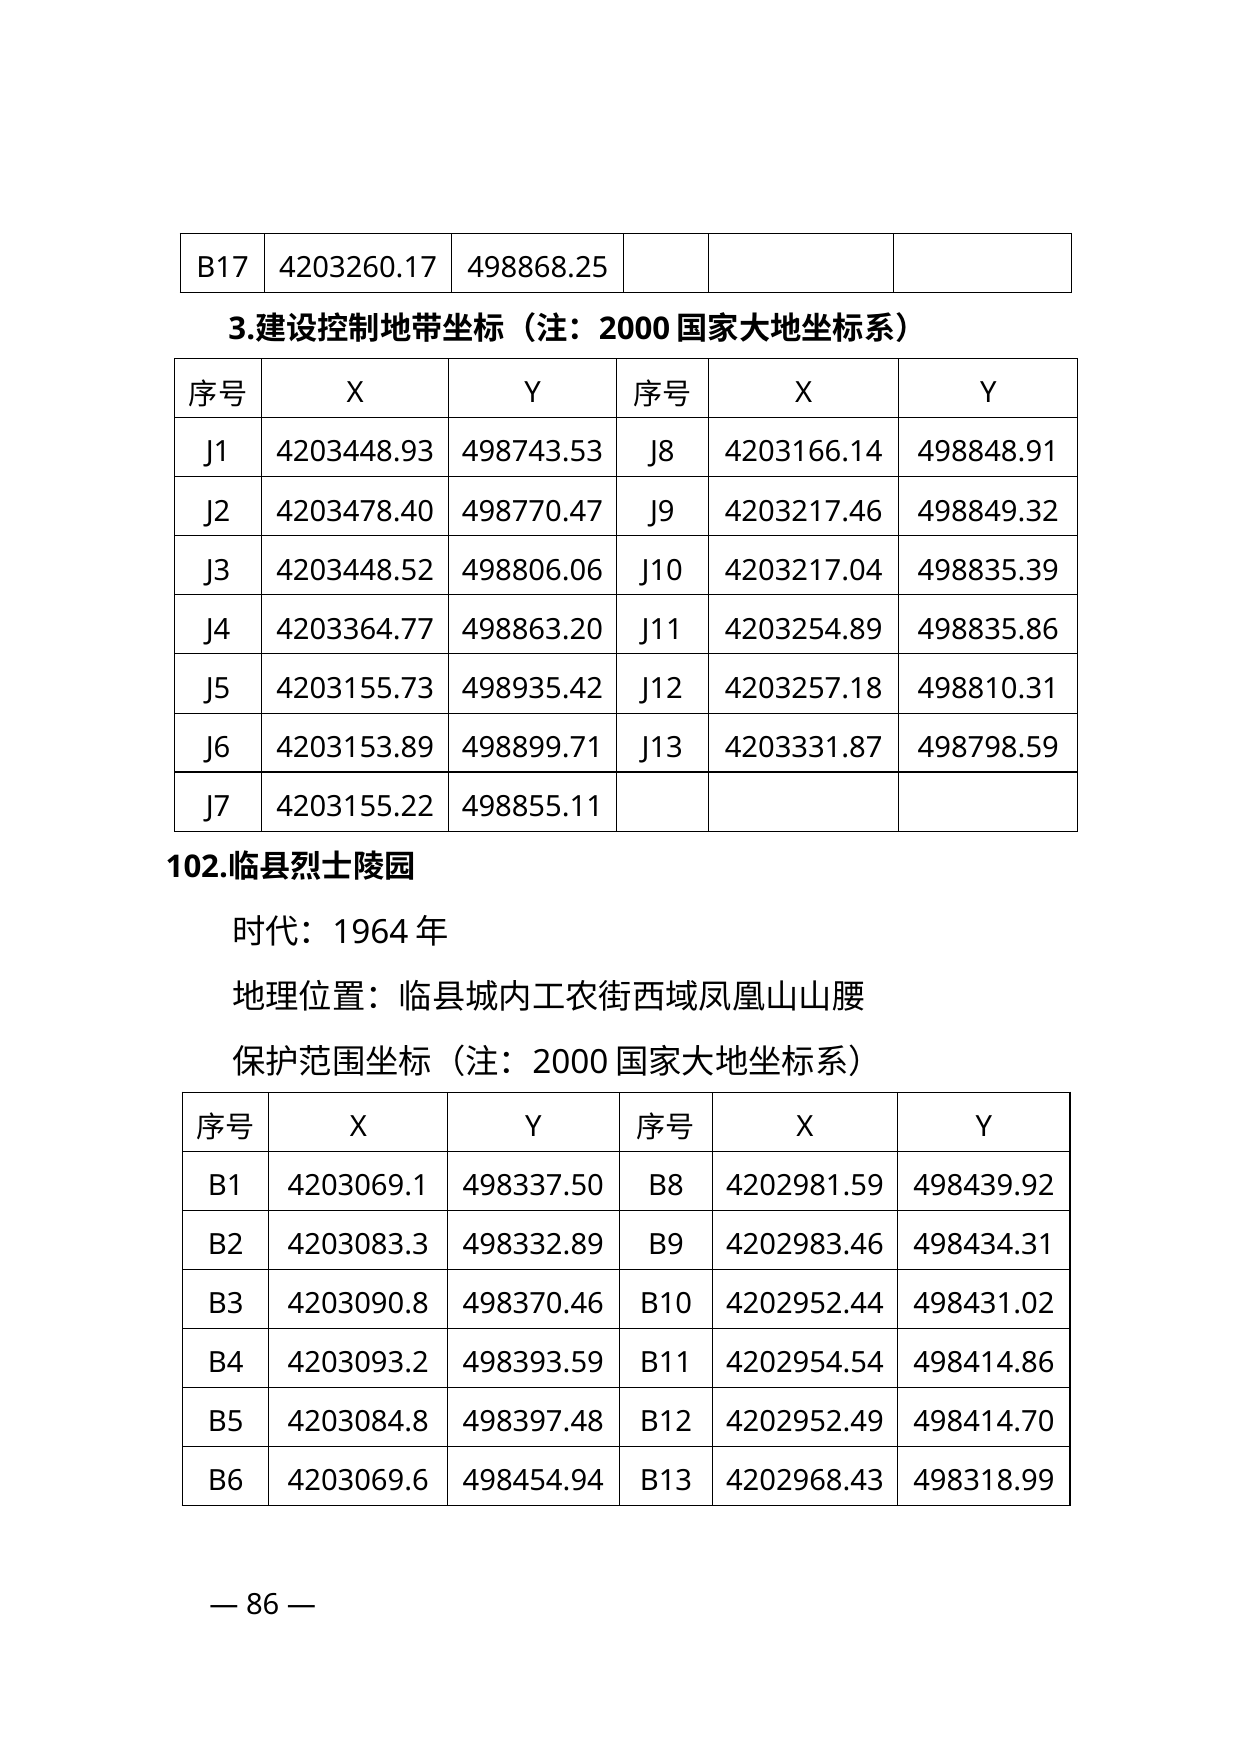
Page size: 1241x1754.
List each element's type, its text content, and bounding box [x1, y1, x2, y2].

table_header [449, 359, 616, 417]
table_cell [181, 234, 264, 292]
text 时代：1964年 [165, 897, 1087, 962]
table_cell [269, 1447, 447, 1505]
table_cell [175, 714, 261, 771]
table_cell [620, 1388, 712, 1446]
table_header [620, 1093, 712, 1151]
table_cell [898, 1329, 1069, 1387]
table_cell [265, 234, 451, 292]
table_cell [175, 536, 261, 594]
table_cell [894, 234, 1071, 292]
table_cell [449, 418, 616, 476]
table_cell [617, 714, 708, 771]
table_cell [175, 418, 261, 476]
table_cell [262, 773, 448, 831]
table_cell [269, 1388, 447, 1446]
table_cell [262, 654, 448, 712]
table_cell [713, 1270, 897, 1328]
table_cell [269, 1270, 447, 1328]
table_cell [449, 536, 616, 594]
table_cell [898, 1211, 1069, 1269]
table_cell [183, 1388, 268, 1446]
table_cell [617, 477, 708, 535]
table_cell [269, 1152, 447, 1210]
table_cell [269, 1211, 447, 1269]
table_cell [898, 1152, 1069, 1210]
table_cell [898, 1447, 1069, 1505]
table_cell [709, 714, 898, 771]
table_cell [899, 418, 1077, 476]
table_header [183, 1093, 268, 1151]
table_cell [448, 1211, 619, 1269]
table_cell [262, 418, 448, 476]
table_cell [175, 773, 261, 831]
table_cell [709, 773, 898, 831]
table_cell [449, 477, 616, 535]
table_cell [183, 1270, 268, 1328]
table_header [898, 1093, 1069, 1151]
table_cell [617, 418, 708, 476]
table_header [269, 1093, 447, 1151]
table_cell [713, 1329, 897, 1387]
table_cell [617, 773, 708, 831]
text 102.临县烈士陵园 [165, 832, 1087, 897]
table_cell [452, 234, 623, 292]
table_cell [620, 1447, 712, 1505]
text 保护范围坐标（注：2000国家大地坐标系） [165, 1027, 1087, 1092]
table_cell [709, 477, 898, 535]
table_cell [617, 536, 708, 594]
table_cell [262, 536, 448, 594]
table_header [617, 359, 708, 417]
text 地理位置：临县城内工农街西域凤凰山山腰 [165, 962, 1087, 1027]
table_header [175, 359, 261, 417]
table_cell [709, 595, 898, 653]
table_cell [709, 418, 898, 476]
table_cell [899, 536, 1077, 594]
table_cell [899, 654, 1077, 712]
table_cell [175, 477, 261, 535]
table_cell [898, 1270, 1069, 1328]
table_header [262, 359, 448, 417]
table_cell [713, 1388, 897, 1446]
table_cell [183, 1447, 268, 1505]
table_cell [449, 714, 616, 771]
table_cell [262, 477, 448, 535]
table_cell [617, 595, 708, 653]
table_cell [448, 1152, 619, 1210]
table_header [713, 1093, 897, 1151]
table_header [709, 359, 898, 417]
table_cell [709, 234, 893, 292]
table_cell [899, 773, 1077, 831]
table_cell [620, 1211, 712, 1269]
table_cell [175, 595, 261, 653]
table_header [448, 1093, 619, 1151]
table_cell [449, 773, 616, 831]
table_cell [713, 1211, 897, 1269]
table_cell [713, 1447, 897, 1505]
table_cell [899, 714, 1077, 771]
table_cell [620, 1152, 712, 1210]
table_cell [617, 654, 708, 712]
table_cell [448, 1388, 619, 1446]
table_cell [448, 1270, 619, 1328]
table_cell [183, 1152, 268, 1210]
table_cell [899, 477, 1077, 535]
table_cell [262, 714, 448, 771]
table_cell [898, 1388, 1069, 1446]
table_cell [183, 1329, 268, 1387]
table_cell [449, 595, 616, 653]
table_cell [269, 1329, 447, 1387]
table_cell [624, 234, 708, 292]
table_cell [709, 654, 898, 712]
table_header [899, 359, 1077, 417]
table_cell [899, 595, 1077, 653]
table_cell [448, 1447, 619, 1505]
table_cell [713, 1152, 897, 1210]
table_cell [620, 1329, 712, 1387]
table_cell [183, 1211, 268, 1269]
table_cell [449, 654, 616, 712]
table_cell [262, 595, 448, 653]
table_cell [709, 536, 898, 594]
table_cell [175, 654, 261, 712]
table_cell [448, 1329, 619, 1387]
list 3.建设控制地带坐标（注：2000国家大地坐标系） [165, 293, 1087, 358]
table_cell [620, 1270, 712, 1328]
